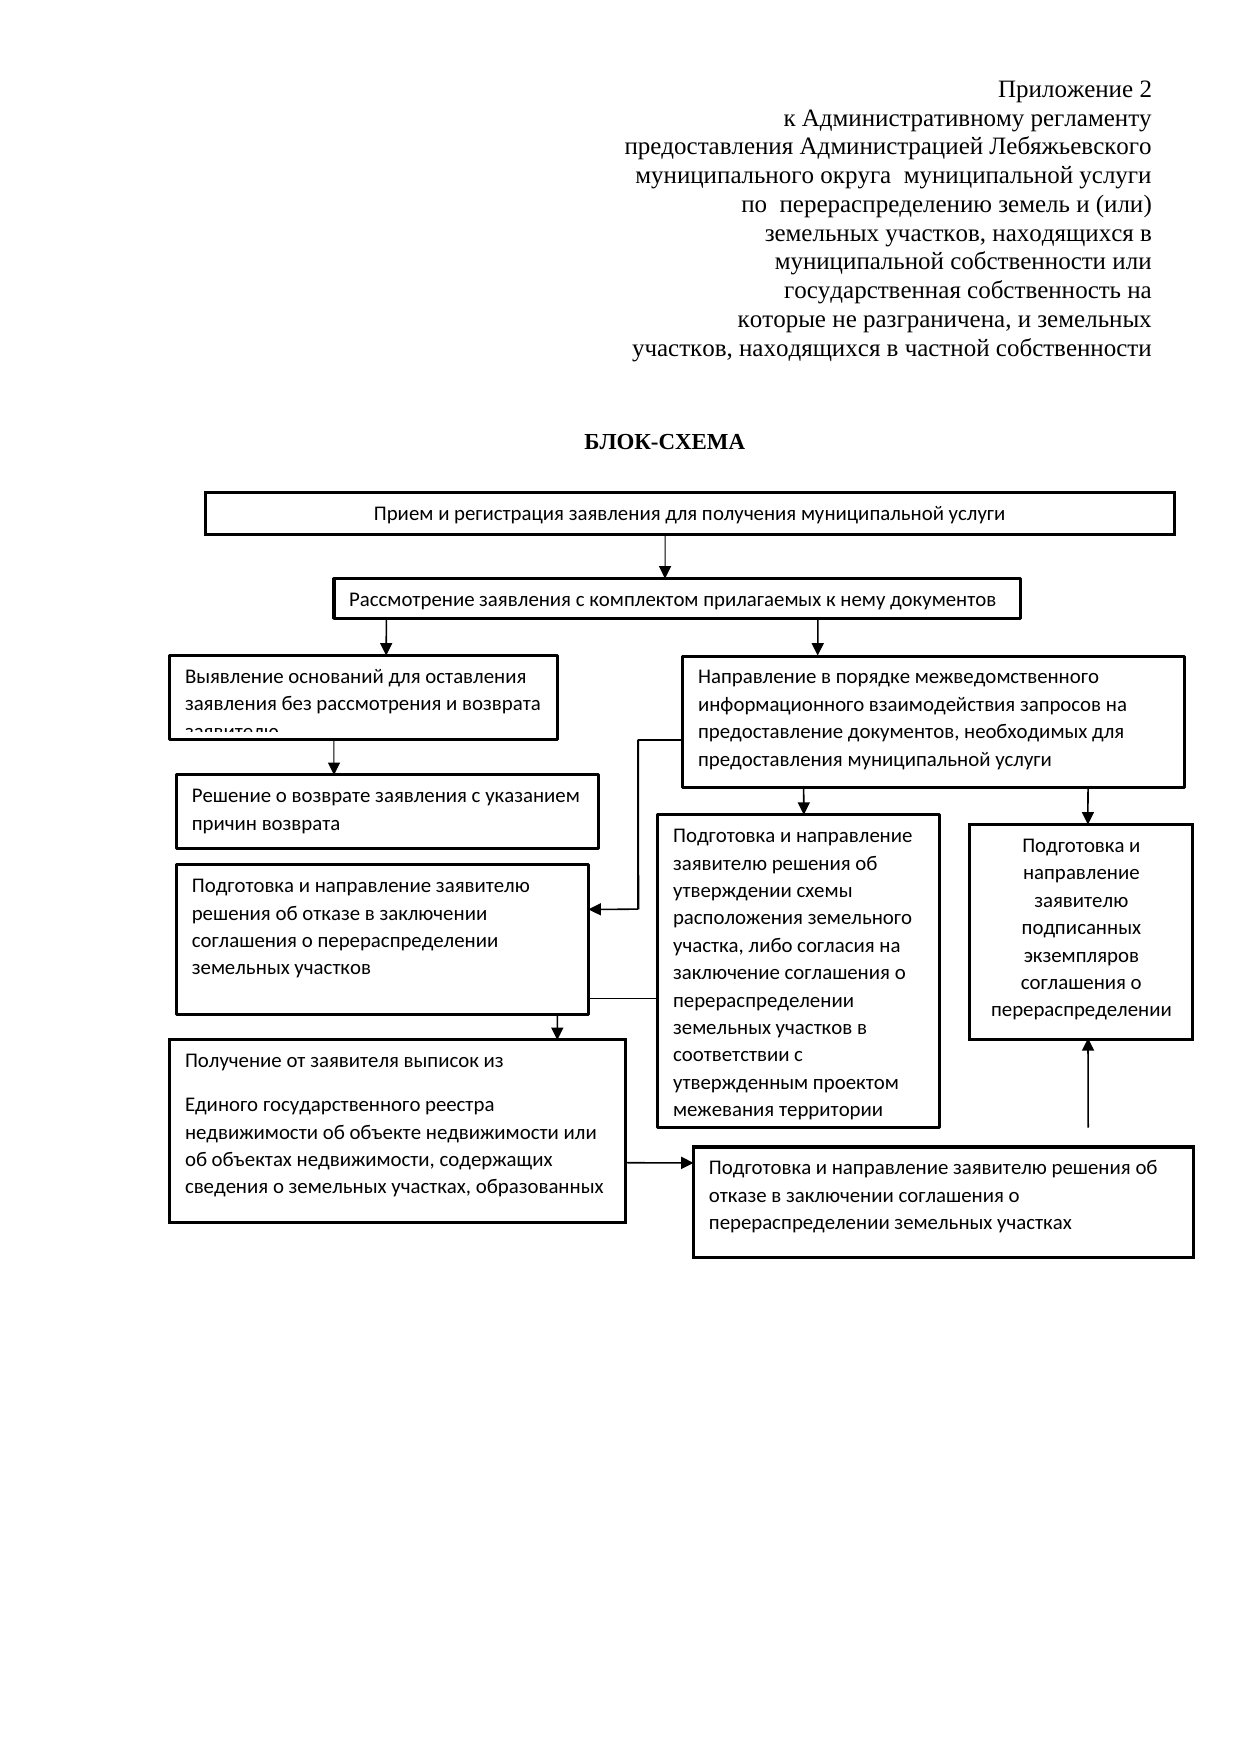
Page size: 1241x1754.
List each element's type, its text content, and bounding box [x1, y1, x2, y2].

text по перераспределению земель и (или) [118, 189, 1152, 218]
text муниципальной собственности или [118, 246, 1152, 275]
text участков, находящихся в частной собственности [118, 333, 1152, 361]
text к Административному регламенту [118, 103, 1152, 131]
text которые не разграничена, и земельных [118, 304, 1152, 333]
text предоставления Администрацией Лебяжьевского [118, 131, 1152, 160]
text государственная собственность на [118, 275, 1152, 304]
text БЛОК-СХЕМА [177, 428, 1152, 455]
text Приложение 2 [118, 74, 1152, 103]
text муниципального округа муниципальной услуги [118, 160, 1152, 189]
text земельных участков, находящихся в [118, 218, 1152, 246]
